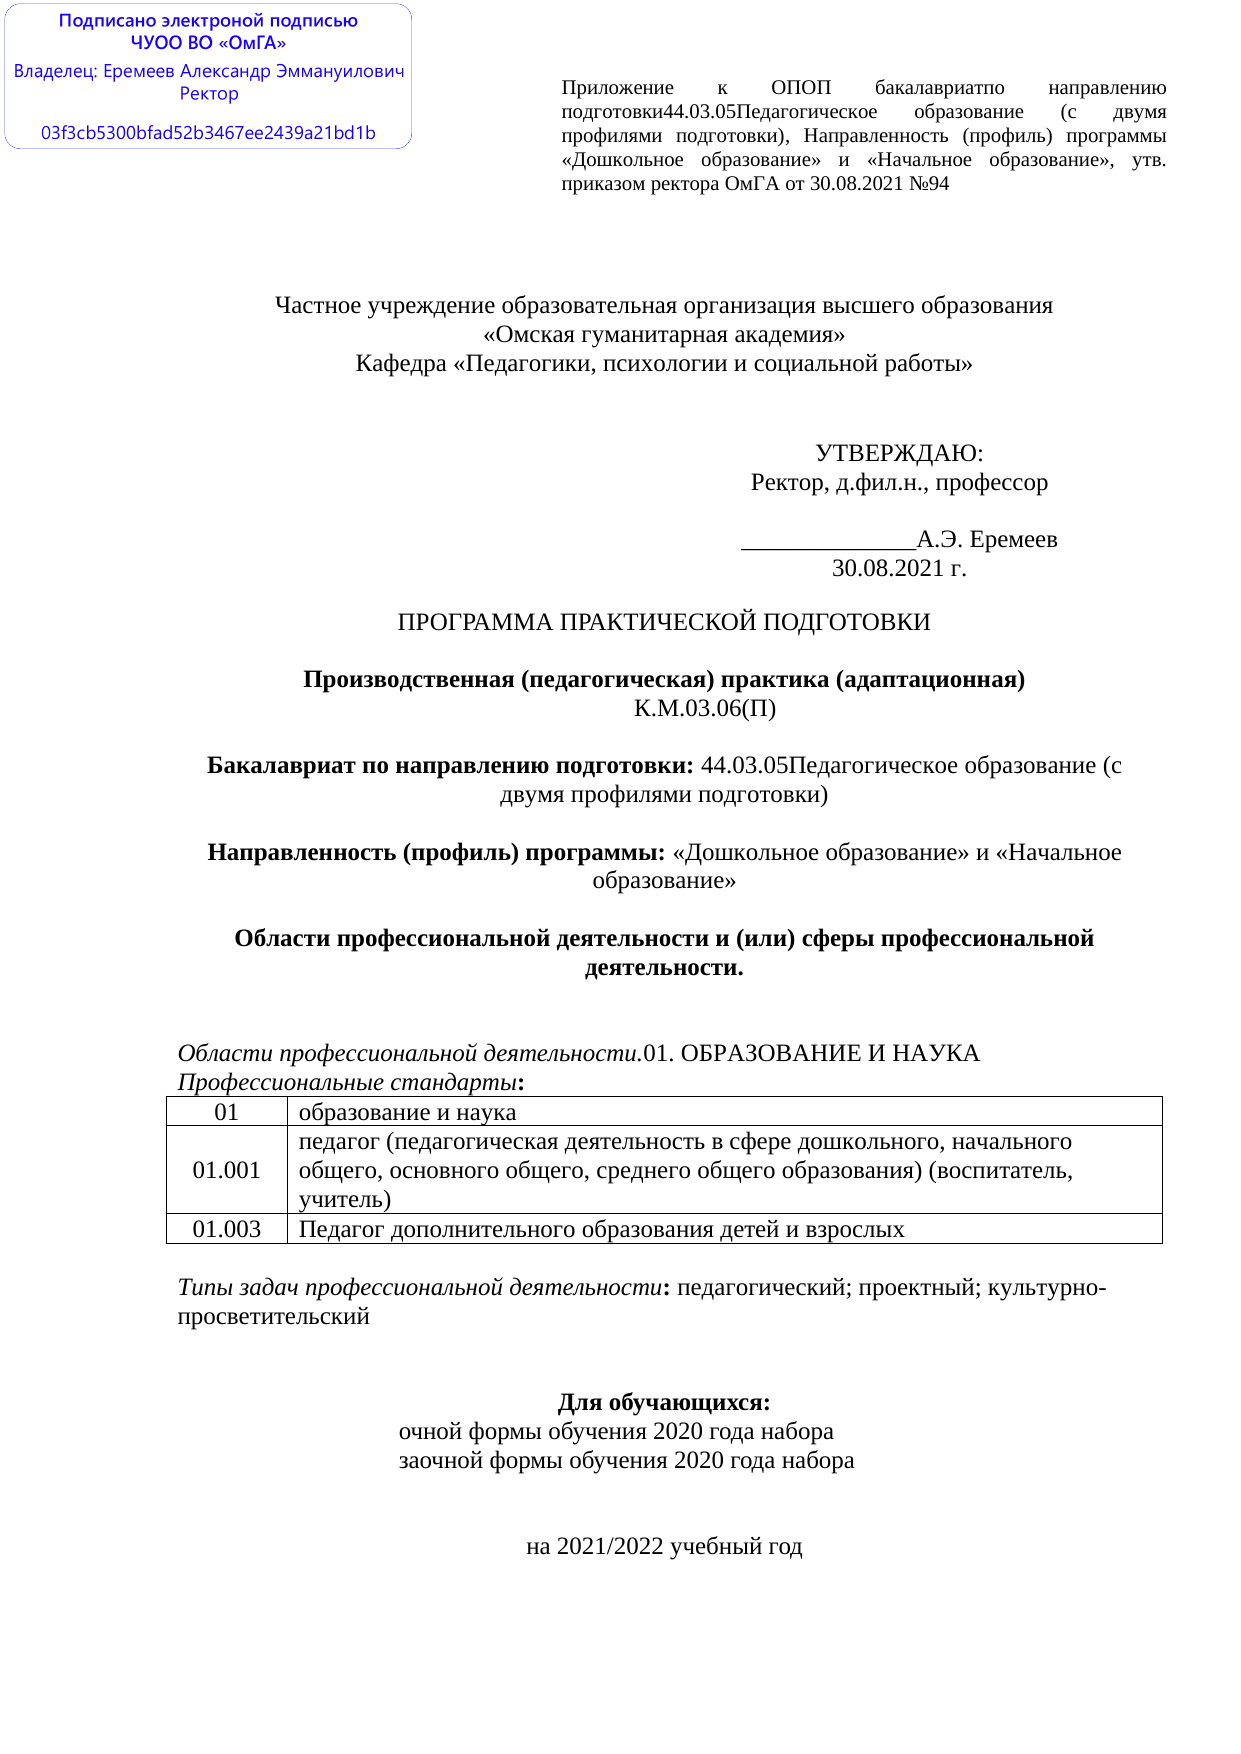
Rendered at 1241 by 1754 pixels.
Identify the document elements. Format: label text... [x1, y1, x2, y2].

text «Омская гуманитарная академия» [177, 319, 1152, 348]
text Производственная (педагогическая) практика (адаптационная) [177, 664, 1152, 693]
text очной формы обучения 2020 года набора [325, 1416, 1152, 1445]
table_cell Педагог дополнительного образования детей и взрослых [288, 1214, 1162, 1242]
text Для обучающихся: [177, 1387, 1152, 1416]
text заочной формы обучения 2020 года набора [325, 1445, 1152, 1473]
text Кафедра «Педагогики, психологии и социальной работы» [177, 348, 1152, 377]
picture [0, 0, 418, 155]
text Частное учреждение образовательная организация высшего образования [177, 291, 1152, 319]
text на 2021/2022 учебный год [177, 1531, 1152, 1560]
table_cell педагог (педагогическая деятельность в сфере дошкольного, начального общего, основного общего, среднего общего образования) (воспитатель, учитель) [288, 1126, 1162, 1213]
text Области профессиональной деятельности и (или) сферы профессиональной деятельности. [177, 923, 1152, 981]
table_cell 01.003 [167, 1214, 287, 1242]
table_header образование и наука [288, 1097, 1162, 1125]
text Области профессиональной деятельности.01. ОБРАЗОВАНИЕ И НАУКА [177, 1038, 1152, 1067]
text К.М.03.06(П) [177, 693, 1152, 722]
text Бакалавриат по направлению подготовки: 44.03.05Педагогическое образование (с двумя профилями подготовки) Направленность (профиль) программы: «Дошкольное образование» и «Начальное образование» [177, 751, 1152, 894]
text Типы задач профессиональной деятельности: педагогический; проектный; культурно-просветительский [177, 1272, 1152, 1330]
text Профессиональные стандарты: [177, 1067, 1152, 1096]
table_header 01 [167, 1097, 287, 1125]
text ПРОГРАММА ПРАКТИЧЕСКОЙ ПОДГОТОВКИ [177, 607, 1152, 636]
table_cell 01.001 [167, 1126, 287, 1213]
